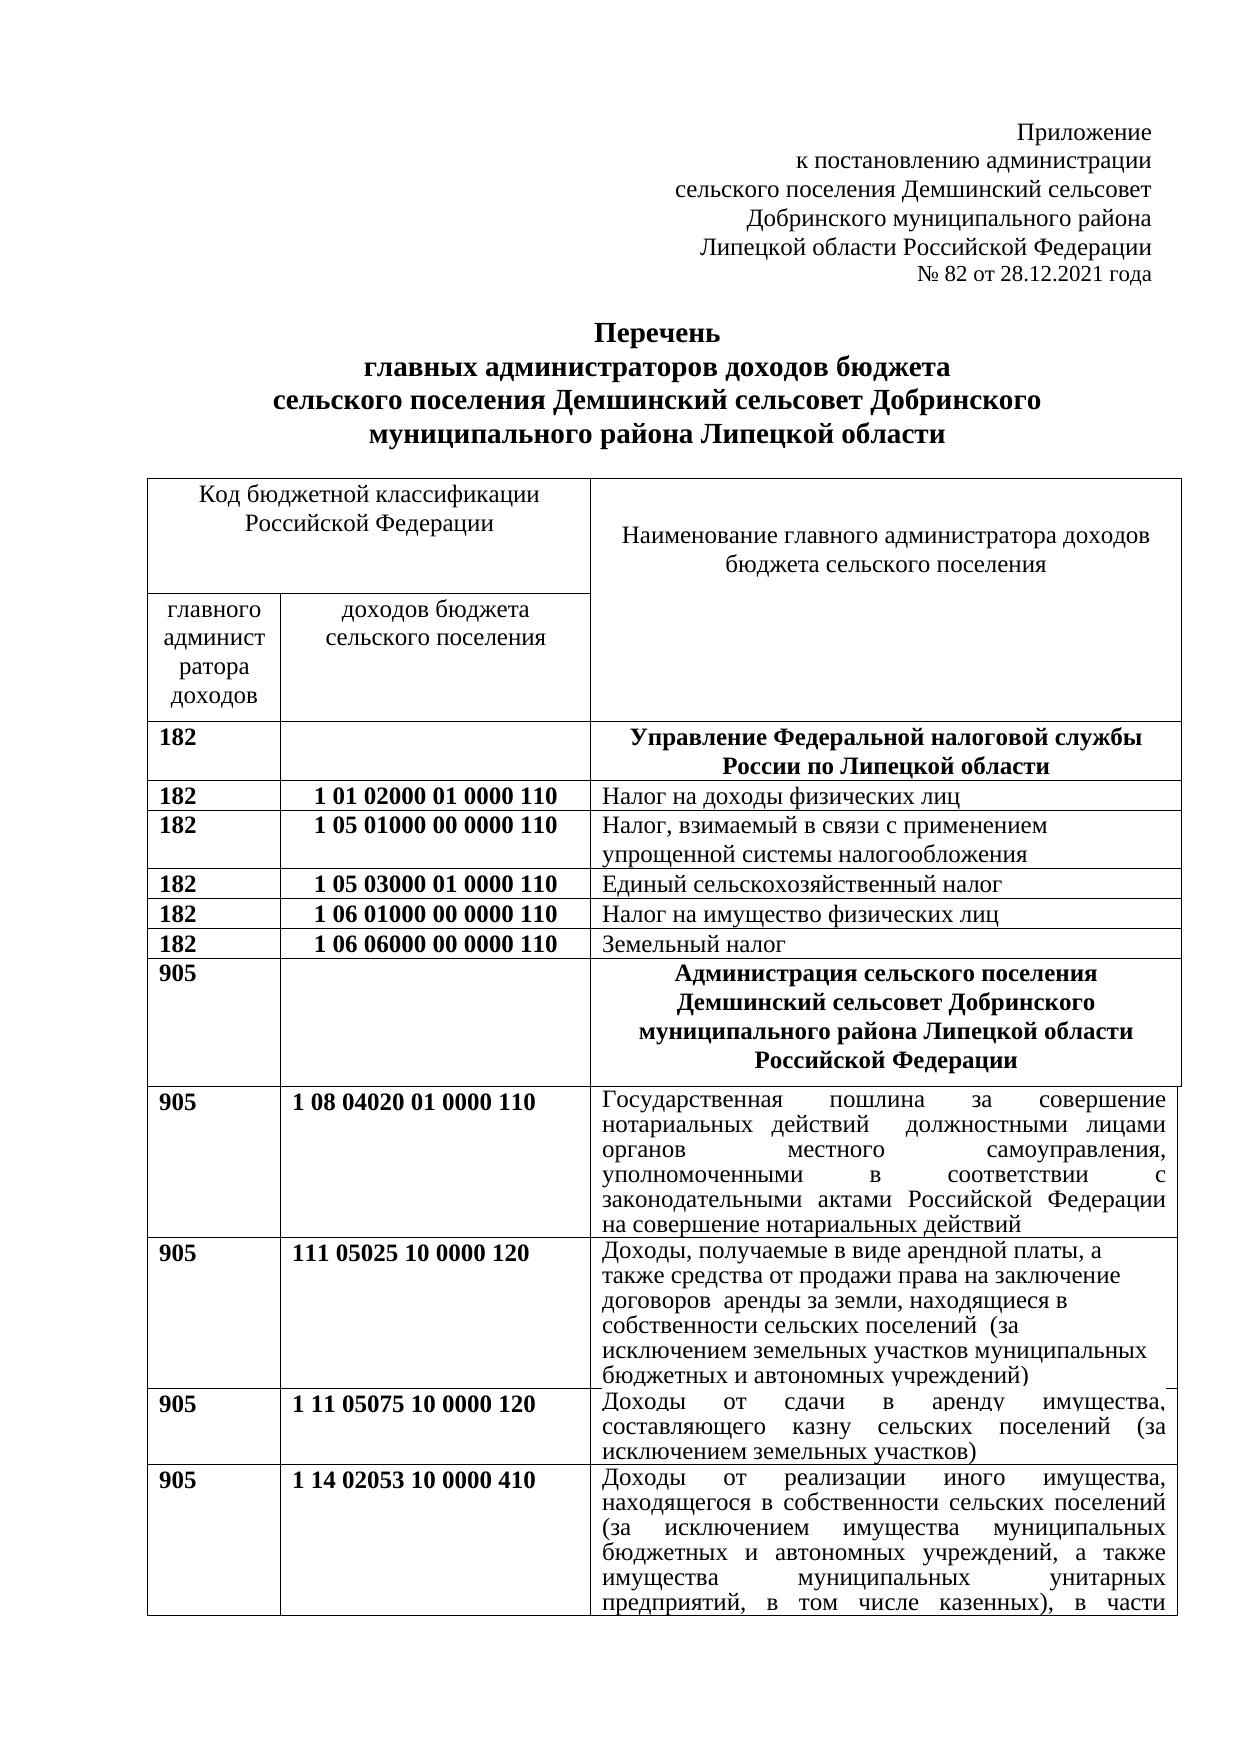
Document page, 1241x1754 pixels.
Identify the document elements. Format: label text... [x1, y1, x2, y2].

text сельского поселения Демшинский сельсовет Добринского [162, 382, 1152, 416]
table_cell 182 [148, 781, 280, 809]
table_cell 182 [148, 869, 280, 898]
table_cell Администрация сельского поселения Демшинский сельсовет Добринского муниципального района Липецкой области Российской Федерации [591, 959, 1181, 1086]
table_cell 1 05 03000 01 0000 110 [281, 869, 590, 898]
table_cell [591, 1465, 1177, 1615]
table_cell 1 08 04020 01 0000 110 [281, 1087, 590, 1237]
table_cell Доходы от сдачи в аренду имущества, составляющего казну сельских поселений (за исключением земельных участков) [977, 1389, 1177, 1464]
table_cell 182 [148, 722, 280, 780]
text главных администраторов доходов бюджета [162, 349, 1152, 382]
table_cell Государственная пошлина за совершение нотариальных действий должностными лицами органов местного самоуправления, уполномоченными в соответствии с законодательными актами Российской Федерации на совершение нотариальных действий [591, 1087, 1177, 1237]
table_cell 1 06 01000 00 0000 110 [281, 899, 590, 928]
table_cell Налог на имущество физических лиц [591, 899, 1181, 928]
table_cell Земельный налог [591, 929, 1181, 957]
table_cell Налог, взимаемый в связи с применением упрощенной системы налогообложения [591, 811, 1181, 868]
table_cell [281, 722, 590, 780]
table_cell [281, 1465, 590, 1615]
table_cell 1 01 02000 01 0000 110 [281, 781, 590, 809]
table_header Наименование главного администратора доходов бюджета сельского поселения [591, 479, 1181, 721]
text Перечень [162, 315, 1152, 349]
text Липецкой области Российской Федерации [162, 232, 1152, 260]
table_cell 1 06 06000 00 0000 110 [281, 929, 590, 957]
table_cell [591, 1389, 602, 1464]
table_cell 1 11 05075 10 0000 120 [281, 1389, 590, 1464]
text № 82 от 28.12.2021 года [162, 260, 1152, 287]
text муниципального района Липецкой области [162, 416, 1152, 449]
table_header Код бюджетной классификации Российской Федерации [148, 479, 590, 593]
table_cell 182 [148, 899, 280, 928]
table_cell 905 [148, 1238, 280, 1388]
text Добринского муниципального района [162, 203, 1152, 232]
table_cell 182 [148, 811, 280, 868]
table_cell 905 [148, 1087, 280, 1237]
text Приложение [162, 117, 1152, 145]
table_cell 905 [148, 959, 280, 1086]
table_cell Доходы, получаемые в виде арендной платы, а также средства от продажи права на заключение договоров аренды за земли, находящиеся в собственности сельских поселений (за исключением земельных участков муниципальных бюджетных и автономных учреждений) [591, 1238, 1177, 1388]
table_cell Единый сельскохозяйственный налог [591, 869, 1181, 898]
table_cell [281, 959, 590, 1086]
table_cell доходов бюджета сельского поселения [281, 594, 590, 721]
table_cell 111 05025 10 0000 120 [281, 1238, 590, 1388]
table_cell главного администратора доходов [148, 594, 280, 721]
text к постановлению администрации [162, 145, 1152, 174]
table_cell 905 [148, 1465, 280, 1615]
table_cell Управление Федеральной налоговой службы России по Липецкой области [591, 722, 1181, 780]
table_cell 1 05 01000 00 0000 110 [281, 811, 590, 868]
text сельского поселения Демшинский сельсовет [162, 174, 1152, 203]
table_cell Налог на доходы физических лиц [591, 781, 1181, 809]
table_cell 905 [148, 1389, 280, 1464]
table_cell 182 [148, 929, 280, 957]
